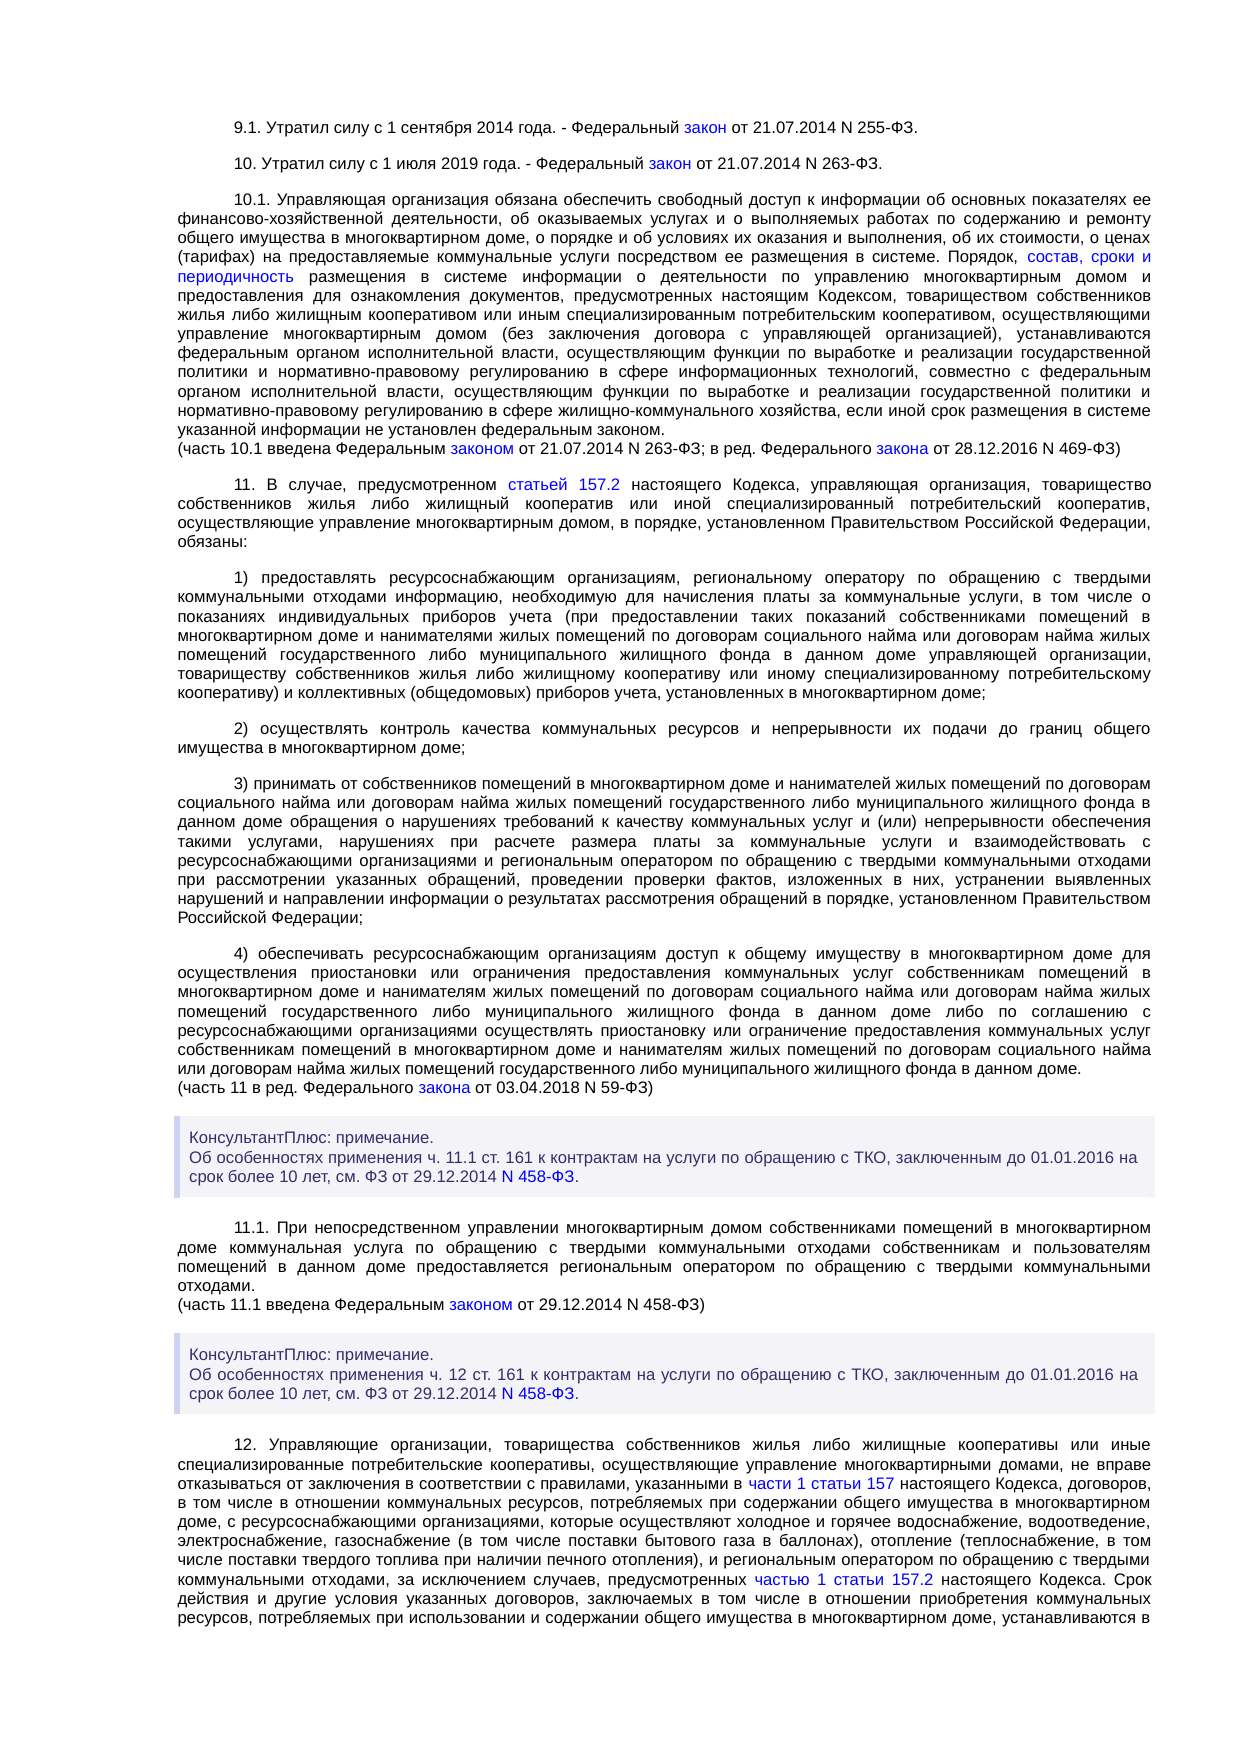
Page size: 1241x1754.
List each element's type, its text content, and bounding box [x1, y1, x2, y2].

text 11. В случае, предусмотренном статьей 157.2 настоящего Кодекса, управляющая организация, товарищество собственников жилья либо жилищный кооператив или иной специализированный потребительский кооператив, осуществляющие управление многоквартирным домом, в порядке, установленном Правительством Российской Федерации, обязаны: [177, 475, 1152, 551]
text (часть 11.1 введена Федеральным законом от 29.12.2014 N 458-ФЗ) [177, 1295, 1152, 1314]
text 9.1. Утратил силу с 1 сентября 2014 года. - Федеральный закон от 21.07.2014 N 255-ФЗ. [177, 118, 1152, 137]
text (часть 11 в ред. Федерального закона от 03.04.2018 N 59-ФЗ) [177, 1078, 1152, 1097]
text 11.1. При непосредственном управлении многоквартирным домом собственниками помещений в многоквартирном доме коммунальная услуга по обращению с твердыми коммунальными отходами собственникам и пользователям помещений в данном доме предоставляется региональным оператором по обращению с твердыми коммунальными отходами. [177, 1218, 1152, 1295]
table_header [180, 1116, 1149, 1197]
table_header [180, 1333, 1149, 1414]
text 1) предоставлять ресурсоснабжающим организациям, региональному оператору по обращению с твердыми коммунальными отходами информацию, необходимую для начисления платы за коммунальные услуги, в том числе о показаниях индивидуальных приборов учета (при предоставлении таких показаний собственниками помещений в многоквартирном доме и нанимателями жилых помещений по договорам социального найма или договорам найма жилых помещений государственного либо муниципального жилищного фонда в данном доме управляющей организации, товариществу собственников жилья либо жилищному кооперативу или иному специализированному потребительскому кооперативу) и коллективных (общедомовых) приборов учета, установленных в многоквартирном доме; [177, 568, 1152, 702]
text (часть 10.1 введена Федеральным законом от 21.07.2014 N 263-ФЗ; в ред. Федерального закона от 28.12.2016 N 469-ФЗ) [177, 439, 1152, 458]
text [177, 1435, 1152, 1627]
text 3) принимать от собственников помещений в многоквартирном доме и нанимателей жилых помещений по договорам социального найма или договорам найма жилых помещений государственного либо муниципального жилищного фонда в данном доме обращения о нарушениях требований к качеству коммунальных услуг и (или) непрерывности обеспечения такими услугами, нарушениях при расчете размера платы за коммунальные услуги и взаимодействовать с ресурсоснабжающими организациями и региональным оператором по обращению с твердыми коммунальными отходами при рассмотрении указанных обращений, проведении проверки фактов, изложенных в них, устранении выявленных нарушений и направлении информации о результатах рассмотрения обращений в порядке, установленном Правительством Российской Федерации; [177, 774, 1152, 927]
text 10. Утратил силу с 1 июля 2019 года. - Федеральный закон от 21.07.2014 N 263-ФЗ. [177, 154, 1152, 173]
text 10.1. Управляющая организация обязана обеспечить свободный доступ к информации об основных показателях ее финансово-хозяйственной деятельности, об оказываемых услугах и о выполняемых работах по содержанию и ремонту общего имущества в многоквартирном доме, о порядке и об условиях их оказания и выполнения, об их стоимости, о ценах (тарифах) на предоставляемые коммунальные услуги посредством ее размещения в системе. Порядок, состав, сроки и периодичность размещения в системе информации о деятельности по управлению многоквартирным домом и предоставления для ознакомления документов, предусмотренных настоящим Кодексом, товариществом собственников жилья либо жилищным кооперативом или иным специализированным потребительским кооперативом, осуществляющими управление многоквартирным домом (без заключения договора с управляющей организацией), устанавливаются федеральным органом исполнительной власти, осуществляющим функции по выработке и реализации государственной политики и нормативно-правовому регулированию в сфере информационных технологий, совместно с федеральным органом исполнительной власти, осуществляющим функции по выработке и реализации государственной политики и нормативно-правовому регулированию в сфере жилищно-коммунального хозяйства, если иной срок размещения в системе указанной информации не установлен федеральным законом. [177, 190, 1152, 439]
text 2) осуществлять контроль качества коммунальных ресурсов и непрерывности их подачи до границ общего имущества в многоквартирном доме; [177, 719, 1152, 757]
text 4) обеспечивать ресурсоснабжающим организациям доступ к общему имуществу в многоквартирном доме для осуществления приостановки или ограничения предоставления коммунальных услуг собственникам помещений в многоквартирном доме и нанимателям жилых помещений по договорам социального найма или договорам найма жилых помещений государственного либо муниципального жилищного фонда в данном доме либо по соглашению с ресурсоснабжающими организациями осуществлять приостановку или ограничение предоставления коммунальных услуг собственникам помещений в многоквартирном доме и нанимателям жилых помещений по договорам социального найма или договорам найма жилых помещений государственного либо муниципального жилищного фонда в данном доме. [177, 944, 1152, 1078]
